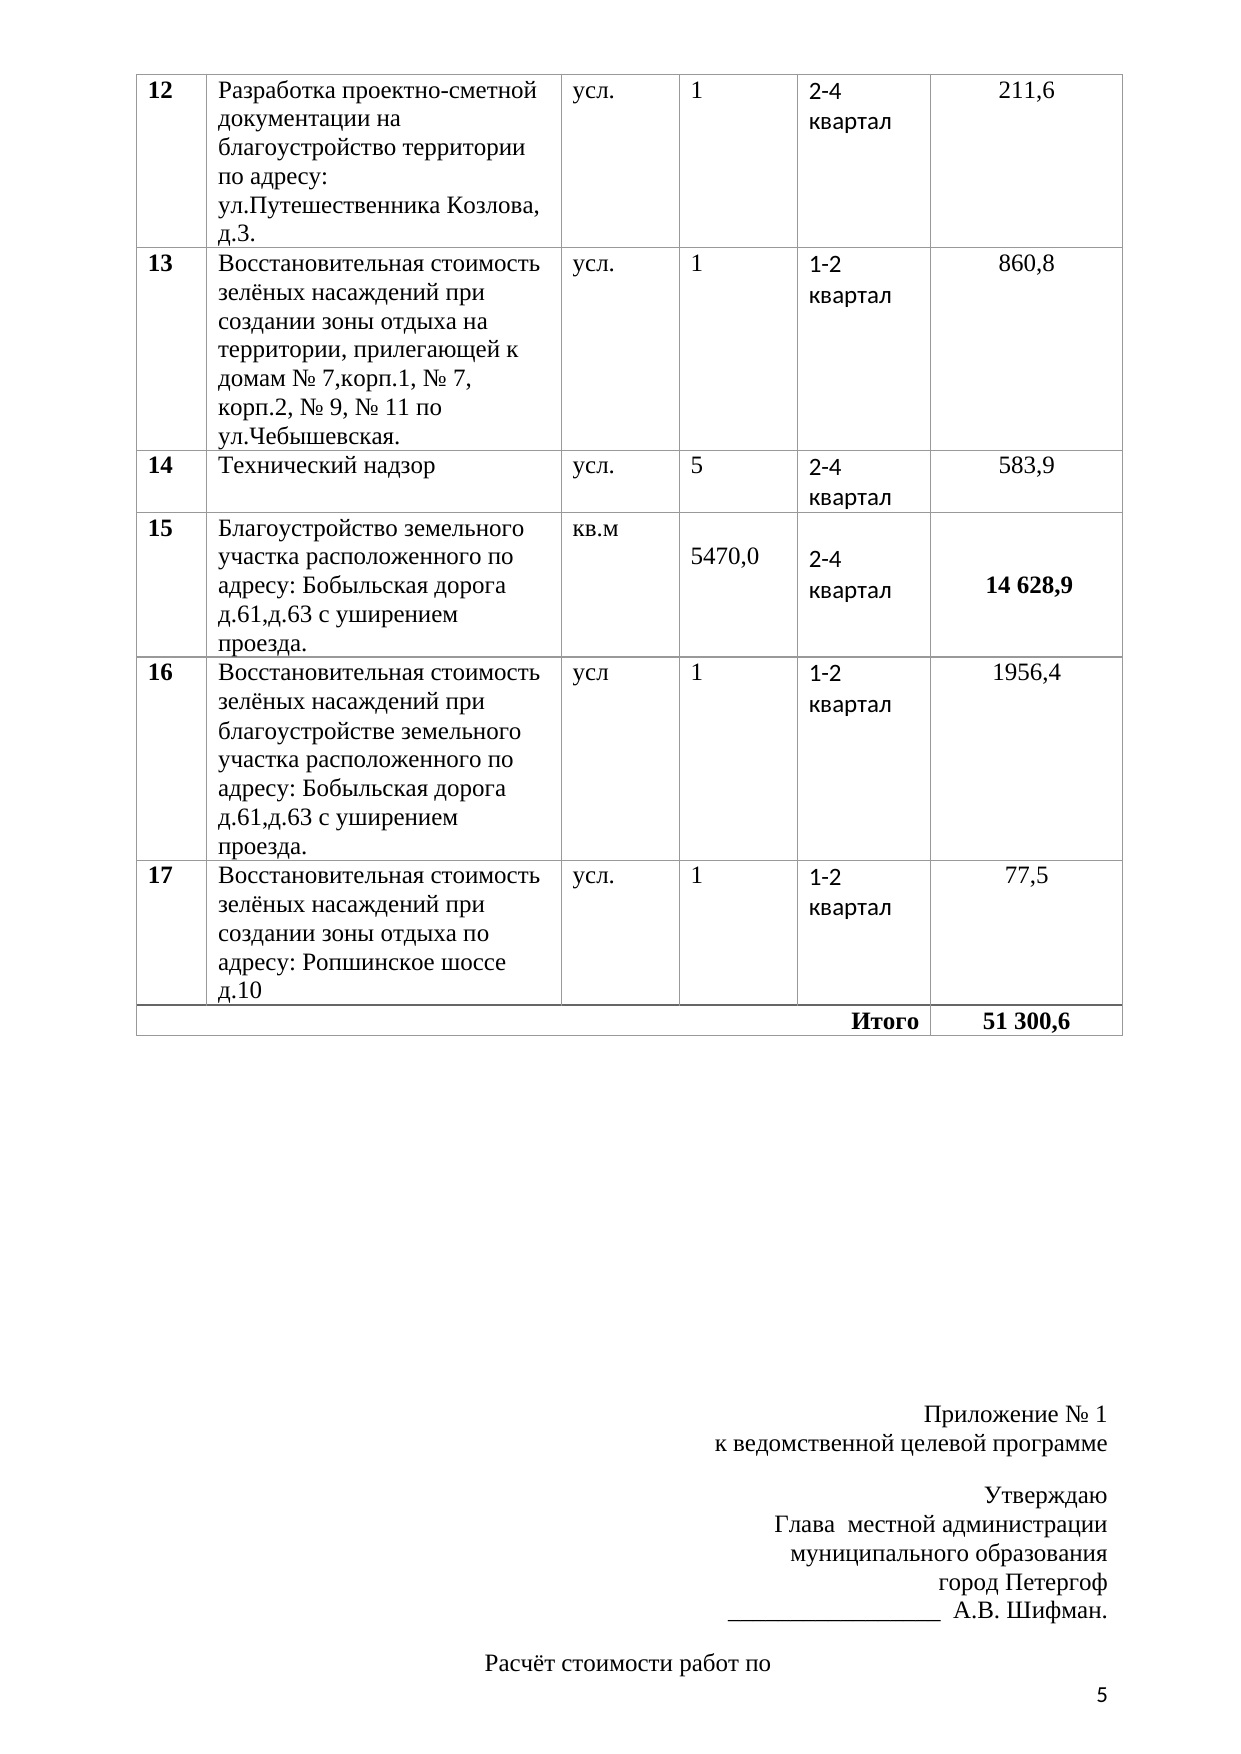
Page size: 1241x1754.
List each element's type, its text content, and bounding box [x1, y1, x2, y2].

table_cell Восстановительная стоимость зелёных насаждений при создании зоны отдыха на территории, прилегающей к домам № 7,корп.1, № 7, корп.2, № 9, № 11 по ул.Чебышевская. [207, 248, 561, 449]
table_cell усл [562, 658, 679, 859]
table_cell усл. [562, 75, 679, 247]
table_cell 1-2 квартал [798, 861, 930, 1004]
table_cell 1-2 квартал [798, 658, 930, 859]
table_cell усл. [562, 451, 679, 512]
table_cell 17 [137, 861, 206, 1004]
table_cell 51 300,6 [931, 1006, 1122, 1035]
text город Петергоф [148, 1567, 1107, 1595]
table_cell 5 [680, 451, 797, 512]
table_cell Итого [137, 1006, 930, 1035]
table_cell 12 [137, 75, 206, 247]
table_cell 14 [137, 451, 206, 512]
table_cell 1-2 квартал [798, 248, 930, 449]
table_cell Восстановительная стоимость зелёных насаждений при благоустройстве земельного участка расположенного по адресу: Бобыльская дорога д.61,д.63 с уширением проезда. [207, 658, 561, 859]
table_cell Благоустройство земельного участка расположенного по адресу: Бобыльская дорога д.61,д.63 с уширением проезда. [207, 513, 561, 656]
table_cell 1 [680, 658, 797, 859]
table_cell 1 [680, 75, 797, 247]
table_cell 5470,0 [680, 513, 797, 656]
table_cell 13 [137, 248, 206, 449]
table_cell 2-4 квартал [798, 451, 930, 512]
table_cell 1 [680, 248, 797, 449]
table_cell 1956,4 [931, 658, 1122, 859]
table_cell кв.м [562, 513, 679, 656]
table_cell 77,5 [931, 861, 1122, 1004]
text Утверждаю [148, 1480, 1107, 1509]
table_cell усл. [562, 861, 679, 1004]
table_cell 1 [680, 861, 797, 1004]
text к ведомственной целевой программе [148, 1428, 1107, 1457]
text Расчёт стоимости работ по [148, 1648, 1107, 1677]
text _________________ А.В. Шифман. [148, 1595, 1107, 1624]
table_cell 14 628,9 [931, 513, 1122, 656]
table_cell 2-4 квартал [798, 513, 930, 656]
text муниципального образования [148, 1538, 1107, 1567]
table_cell Разработка проектно-сметной документации на благоустройство территории по адресу: ул.Путешественника Козлова, д.3. [207, 75, 561, 247]
text Глава местной администрации [148, 1509, 1107, 1538]
table_cell 583,9 [931, 451, 1122, 512]
table_cell Восстановительная стоимость зелёных насаждений при создании зоны отдыха по адресу: Ропшинское шоссе д.10 [207, 861, 561, 1004]
table_cell 211,6 [931, 75, 1122, 247]
table_cell 2-4 квартал [798, 75, 930, 247]
table_cell 16 [137, 658, 206, 859]
table_cell 860,8 [931, 248, 1122, 449]
table_cell 15 [137, 513, 206, 656]
table_cell Технический надзор [207, 451, 561, 512]
table_cell усл. [562, 248, 679, 449]
text Приложение № 1 [148, 1399, 1107, 1428]
